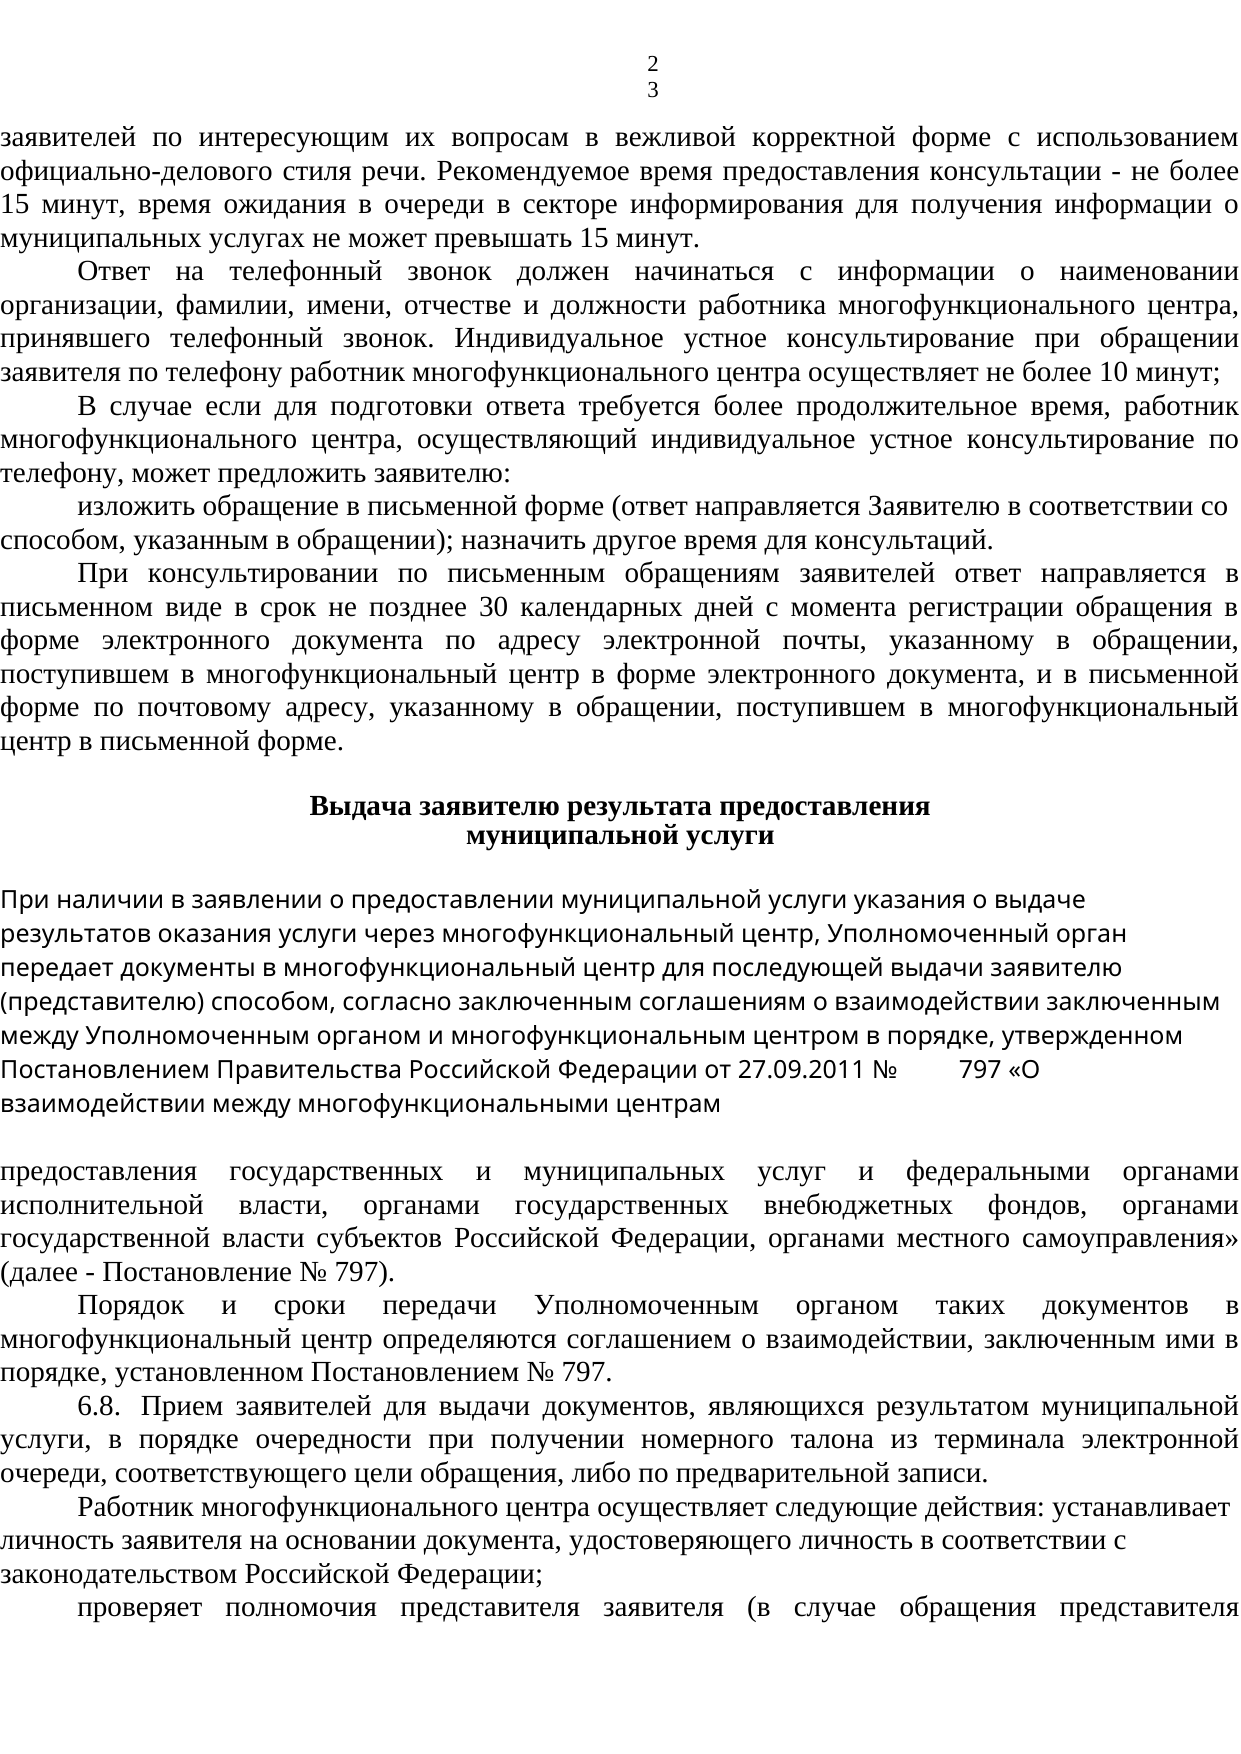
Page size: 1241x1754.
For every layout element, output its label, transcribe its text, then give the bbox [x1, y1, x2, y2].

text При наличии в заявлении о предоставлении муниципальной услуги указания о выдаче результатов оказания услуги через многофункциональный центр, Уполномоченный орган передает документы в многофункциональный центр для последующей выдачи заявителю (представителю) способом, согласно заключенным соглашениям о взаимодействии заключенным между Уполномоченным органом и многофункциональным центром в порядке, утвержденном Постановлением Правительства Российской Федерации от 27.09.2011 № 797 «О взаимодействии между многофункциональными центрам [0, 881, 1240, 1120]
text изложить обращение в письменной форме (ответ направляется Заявителю в соответствии со способом, указанным в обращении); назначить другое время для консультаций. [0, 489, 1240, 556]
text В случае если для подготовки ответа требуется более продолжительное время, работник многофункционального центра, осуществляющий индивидуальное устное консультирование по телефону, может предложить заявителю: [0, 388, 1240, 489]
list Прием заявителей для выдачи документов, являющихся результатом муниципальной услуги, в порядке очередности при получении номерного талона из терминала электронной очереди, соответствующего цели обращения, либо по предварительной записи. [0, 1389, 1240, 1489]
text Работник многофункционального центра осуществляет следующие действия: устанавливает личность заявителя на основании документа, удостоверяющего личность в соответствии с законодательством Российской Федерации; [0, 1489, 1240, 1590]
text Выдача заявителю результата предоставления [0, 792, 1240, 821]
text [0, 120, 1240, 254]
text предоставления государственных и муниципальных услуг и федеральными органами исполнительной власти, органами государственных внебюджетных фондов, органами государственной власти субъектов Российской Федерации, органами местного самоуправления» (далее - Постановление № 797). [0, 1154, 1240, 1288]
text Ответ на телефонный звонок должен начинаться с информации о наименовании организации, фамилии, имени, отчестве и должности работника многофункционального центра, принявшего телефонный звонок. Индивидуальное устное консультирование при обращении заявителя по телефону работник многофункционального центра осуществляет не более 10 минут; [0, 254, 1240, 388]
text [0, 1590, 1240, 1623]
text При консультировании по письменным обращениям заявителей ответ направляется в письменном виде в срок не позднее 30 календарных дней с момента регистрации обращения в форме электронного документа по адресу электронной почты, указанному в обращении, поступившем в многофункциональный центр в форме электронного документа, и в письменной форме по почтовому адресу, указанному в обращении, поступившем в многофункциональный центр в письменной форме. [0, 556, 1240, 757]
text муниципальной услуги [0, 821, 1240, 850]
text Порядок и сроки передачи Уполномоченным органом таких документов в многофункциональный центр определяются соглашением о взаимодействии, заключенным ими в порядке, установленном Постановлением № 797. [0, 1288, 1240, 1389]
